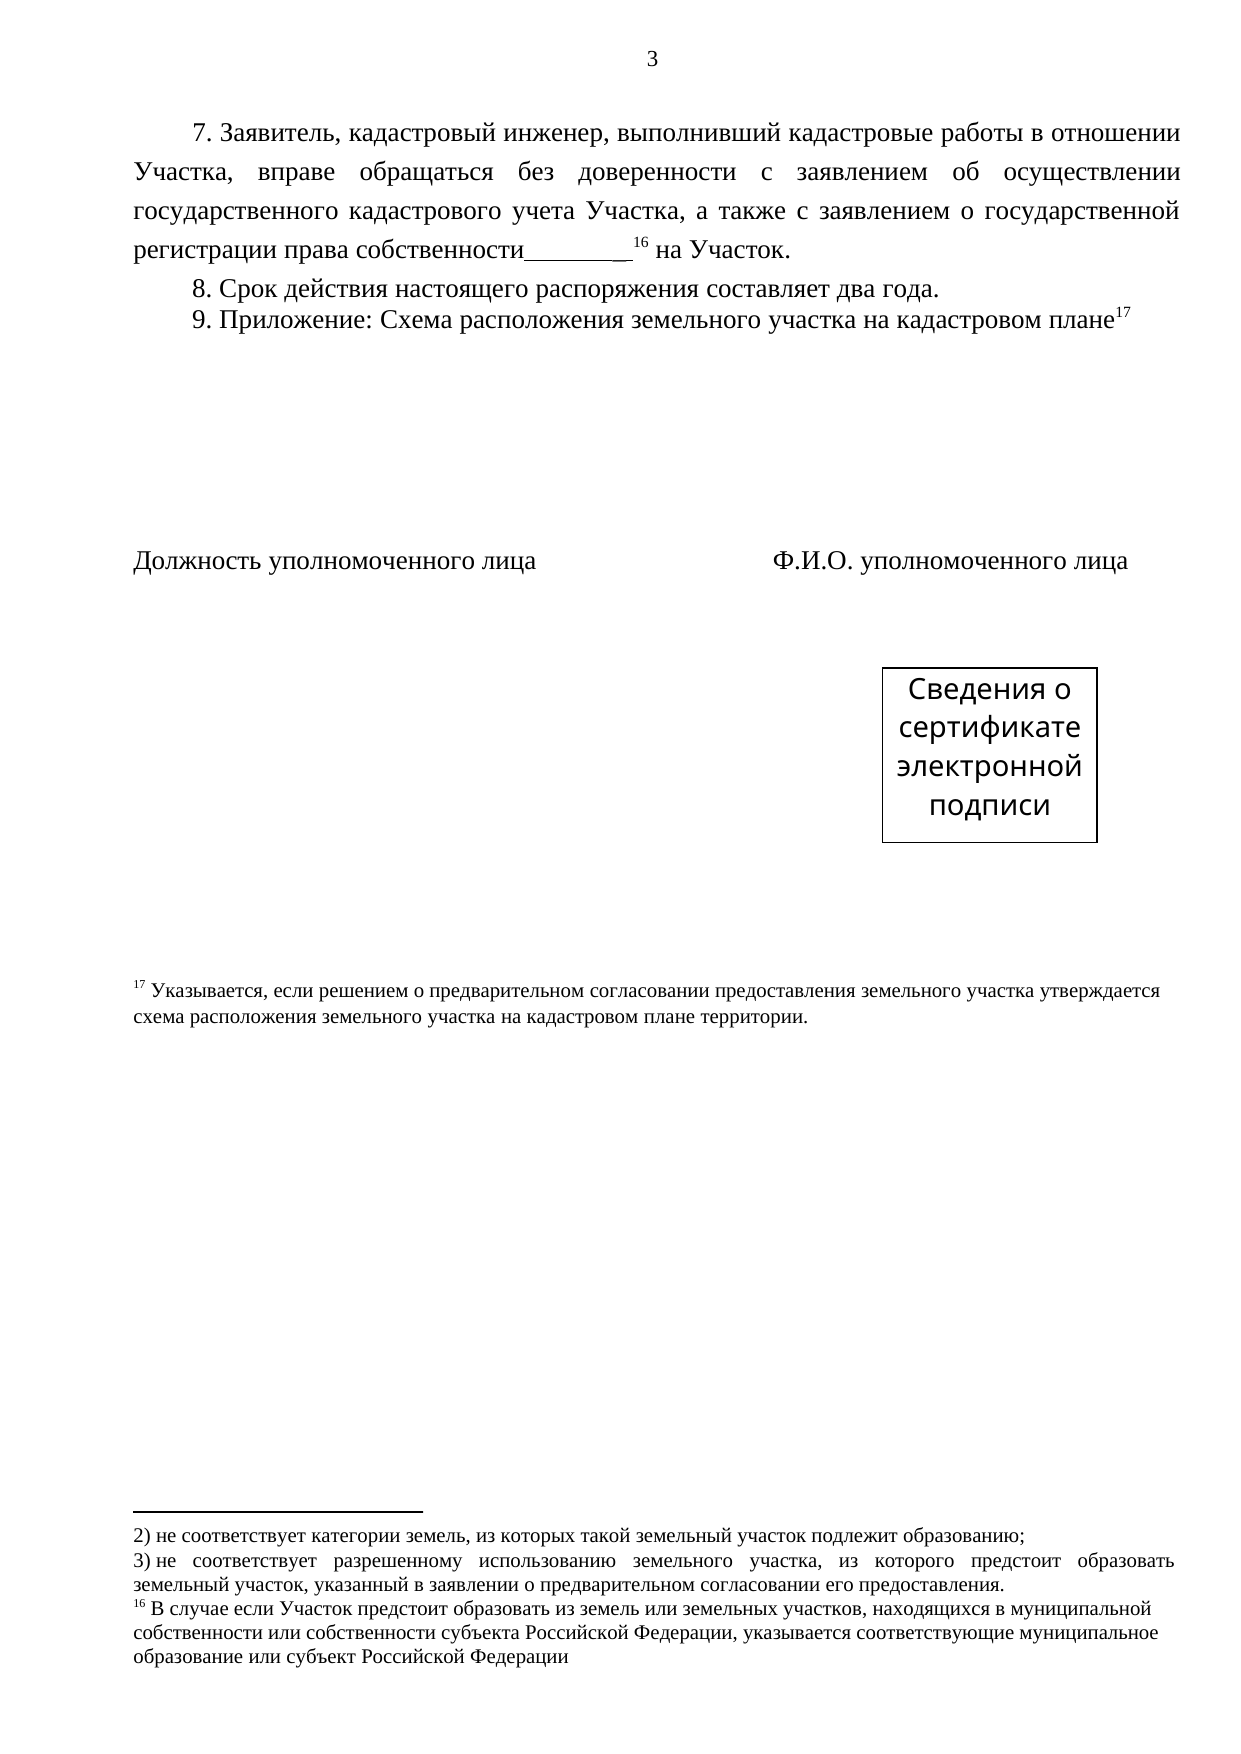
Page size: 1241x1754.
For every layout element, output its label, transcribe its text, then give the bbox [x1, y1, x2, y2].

list не соответствует разрешенному использованию земельного участка, из которого предстоит образовать земельный участок, указанный в заявлении о предварительном согласовании его предоставления. [133, 1548, 1175, 1596]
text 16 В случае если Участок предстоит образовать из земель или земельных участков, находящихся в муниципальной собственности или собственности субъекта Российской Федерации, указывается соответствующие муниципальное образование или субъект Российской Федерации [133, 1596, 1161, 1668]
list Срок действия настоящего распоряжения составляет два года. [192, 272, 1198, 303]
list Заявитель, кадастровый инженер, выполнивший кадастровые работы в отношении Участка, вправе обращаться без доверенности с заявлением об осуществлении государственного кадастрового учета Участка, а также с заявлением о государственной регистрации права собственности _ 16 на Участок. [133, 116, 1182, 264]
list не соответствует категории земель, из которых такой земельный участок подлежит образованию; [133, 1524, 1198, 1548]
text 17 Указывается, если решением о предварительном согласовании предоставления земельного участка утверждается схема расположения земельного участка на кадастровом плане территории. [133, 977, 1198, 1030]
text Должность уполномоченного лица Ф.И.О. уполномоченного лица [133, 544, 1198, 575]
list Приложение: Схема расположения земельного участка на кадастровом плане17 [192, 303, 1198, 334]
